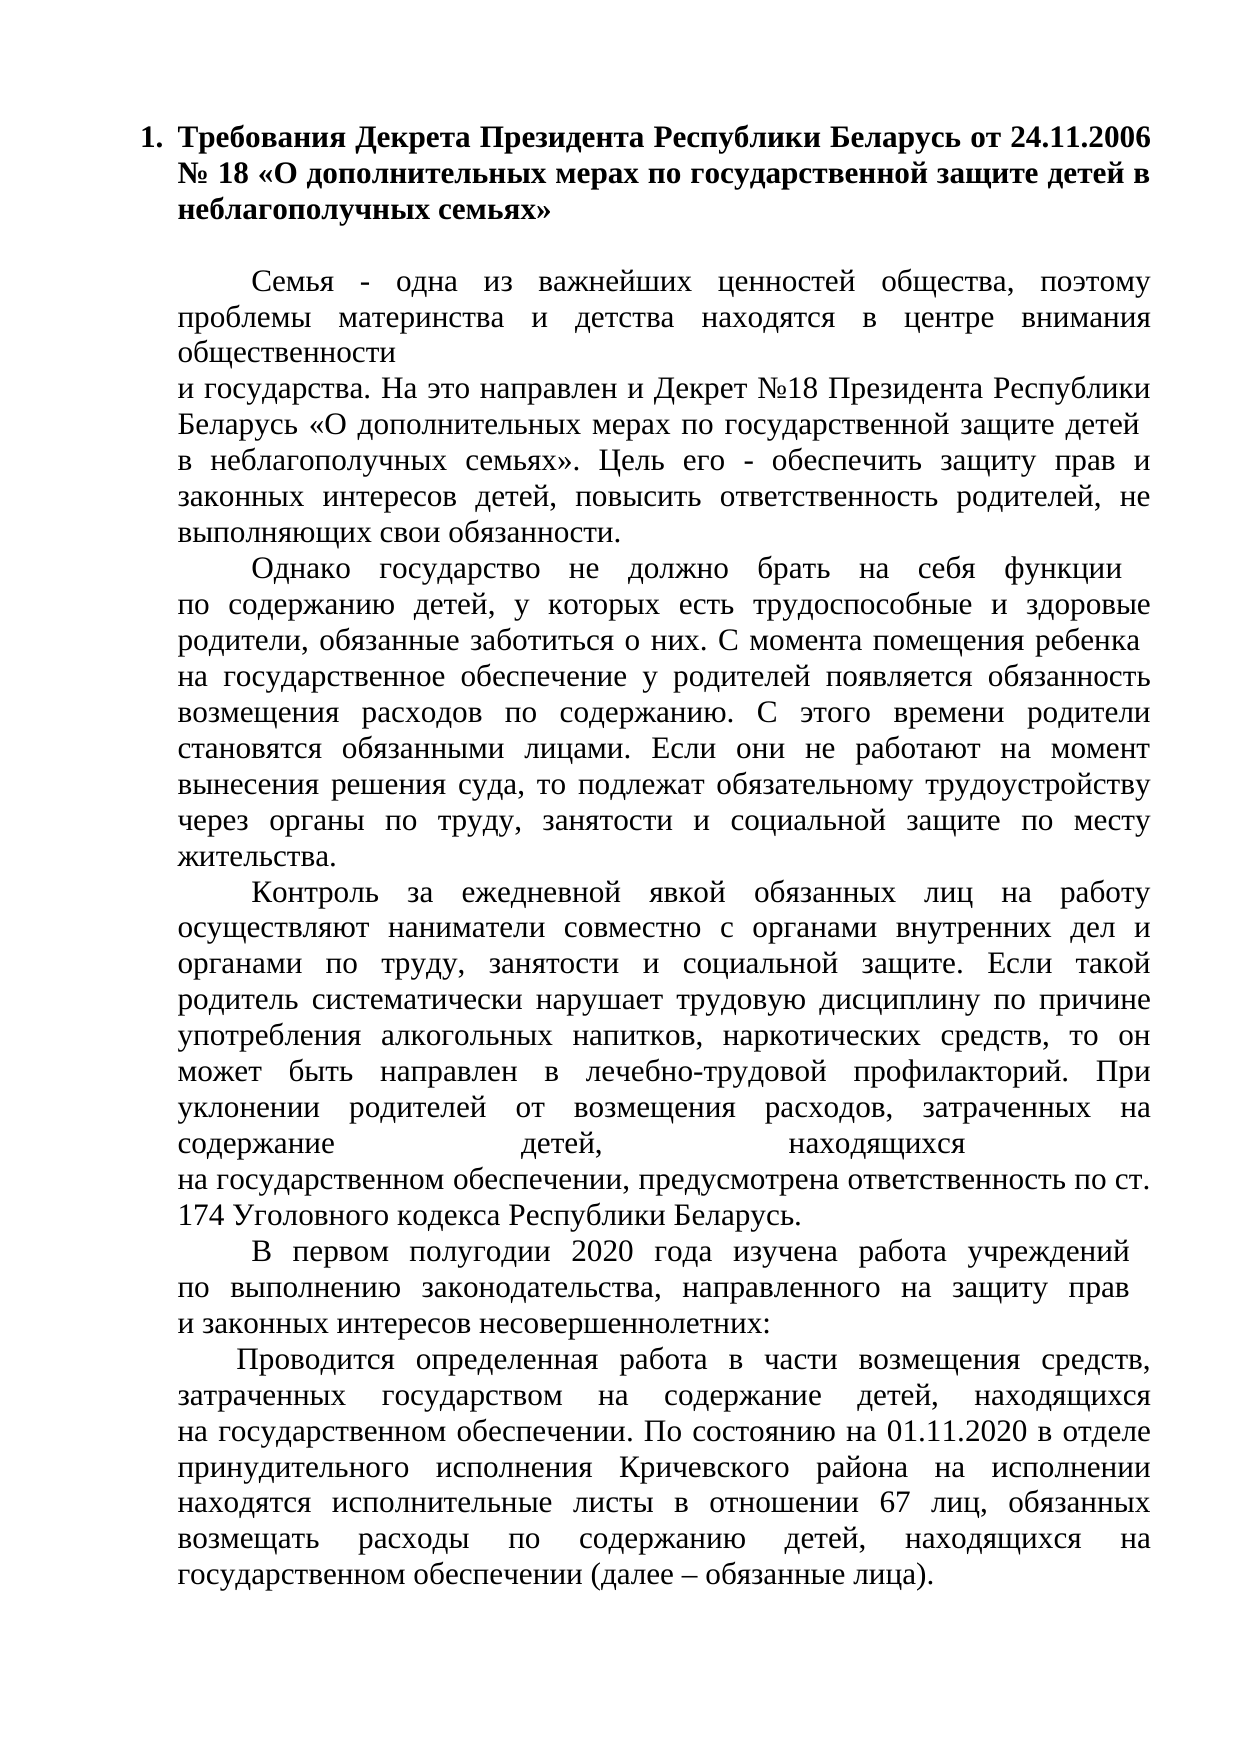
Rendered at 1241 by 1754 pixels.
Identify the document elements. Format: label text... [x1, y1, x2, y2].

text Проводится определенная работа в части возмещения средств, затраченных государством на содержание детей, находящихся на государственном обеспечении. По состоянию на 01.11.2020 в отделе принудительного исполнения Кричевского района на исполнении находятся исполнительные листы в отношении 67 лиц, обязанных возмещать расходы по содержанию детей, находящихся на государственном обеспечении (далее – обязанные лица). [177, 1340, 1152, 1592]
text В первом полугодии 2020 года изучена работа учреждений по выполнению законодательства, направленного на защиту прав и законных интересов несовершеннолетних: [177, 1232, 1152, 1340]
text Семья - одна из важнейших ценностей общества, поэтому проблемы материнства и детства находятся в центре внимания общественности и государства. На это направлен и Декрет №18 Президента Республики Беларусь «О дополнительных мерах по государственной защите детей в неблагополучных семьях». Цель его - обеспечить защиту прав и законных интересов детей, повысить ответственность родителей, не выполняющих свои обязанности. [177, 262, 1152, 549]
text Контроль за ежедневной явкой обязанных лиц на работу осуществляют наниматели совместно с органами внутренних дел и органами по труду, занятости и социальной защите. Если такой родитель систематически нарушает трудовую дисциплину по причине употребления алкогольных напитков, наркотических средств, то он может быть направлен в лечебно-трудовой профилакторий. При уклонении родителей от возмещения расходов, затраченных на содержание детей, находящихся на государственном обеспечении, предусмотрена ответственность по ст. 174 Уголовного кодекса Республики Беларусь. [177, 873, 1152, 1232]
text Однако государство не должно брать на себя функции по содержанию детей, у которых есть трудоспособные и здоровые родители, обязанные заботиться о них. С момента помещения ребенка на государственное обеспечение у родителей появляется обязанность возмещения расходов по содержанию. С этого времени родители становятся обязанными лицами. Если они не работают на момент вынесения решения суда, то подлежат обязательному трудоустройству через органы по труду, занятости и социальной защите по месту жительства. [177, 549, 1152, 873]
list Требования Декрета Президента Республики Беларусь от 24.11.2006 № 18 «О дополнительных мерах по государственной защите детей в неблагополучных семьях» [140, 118, 1152, 226]
